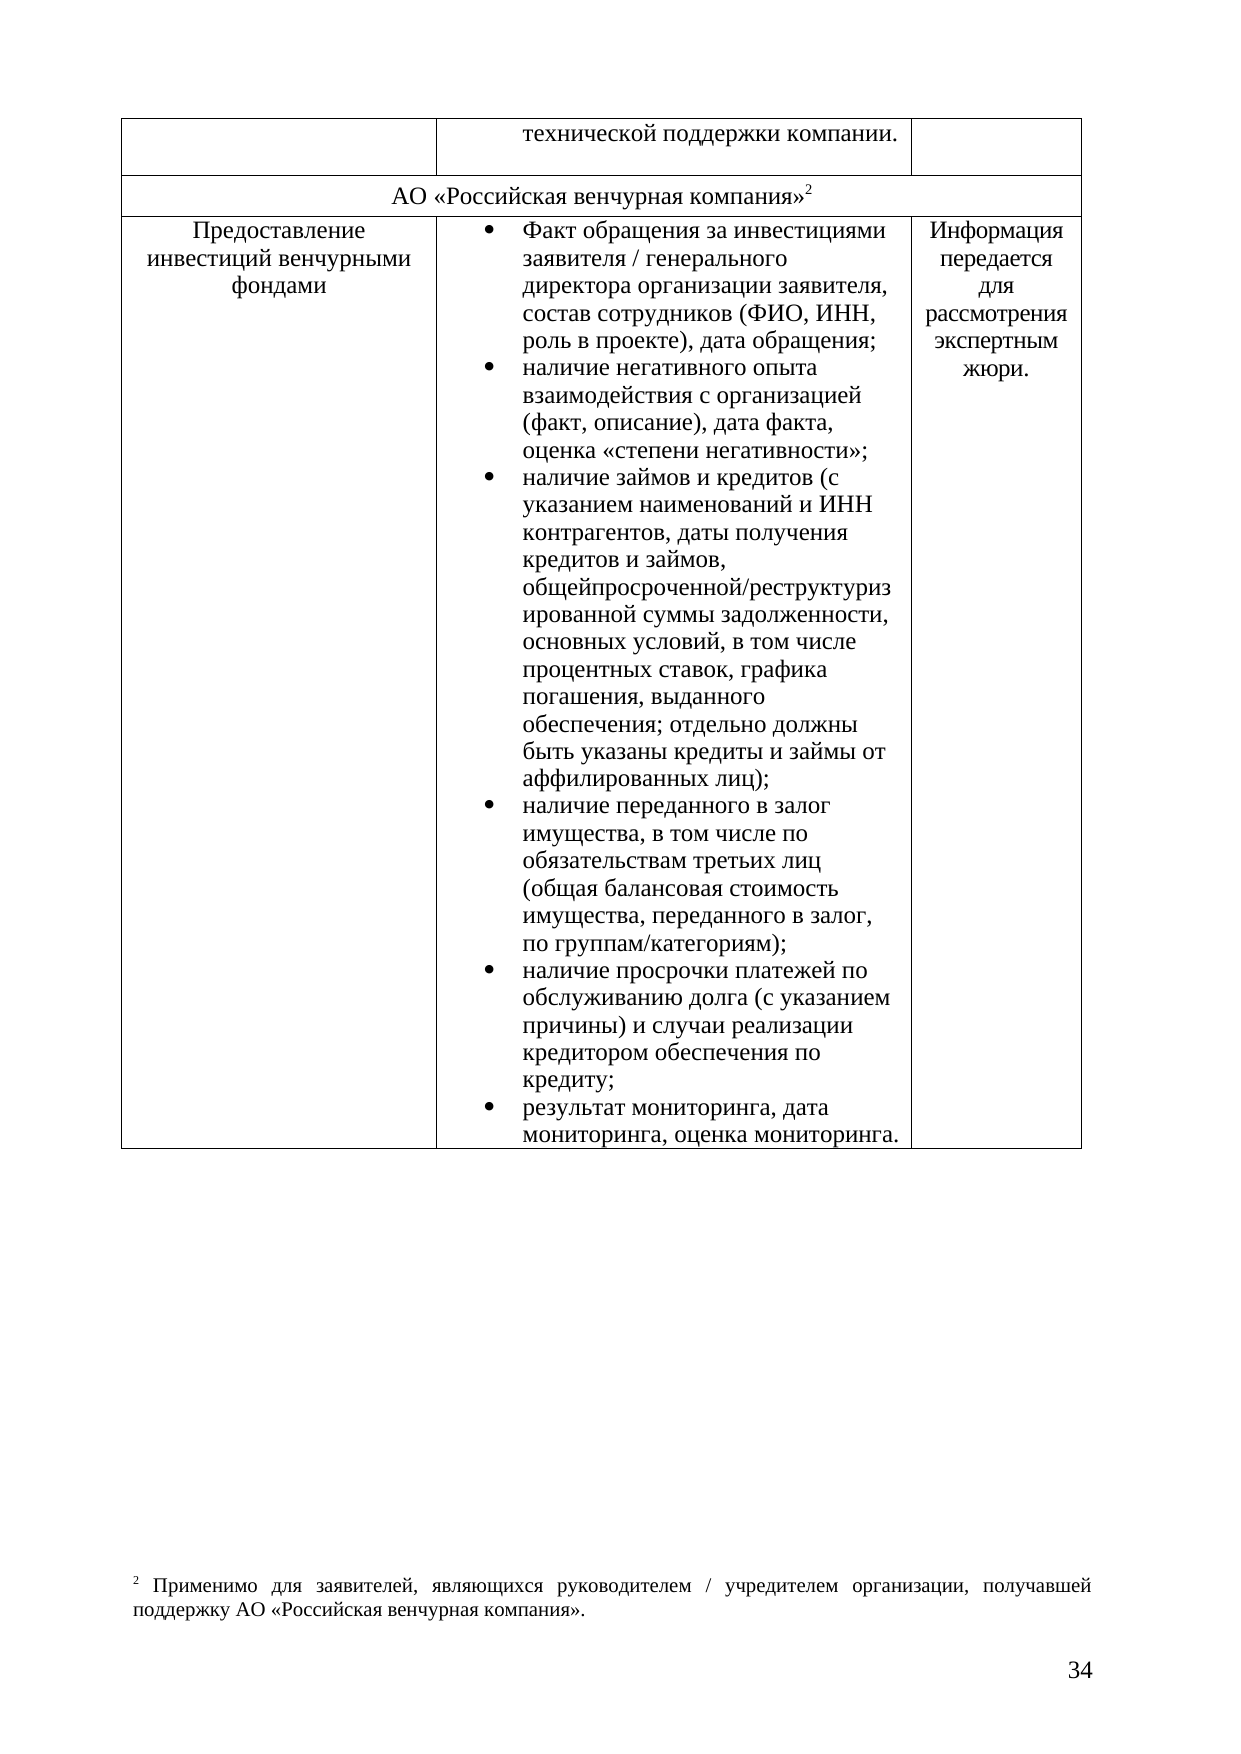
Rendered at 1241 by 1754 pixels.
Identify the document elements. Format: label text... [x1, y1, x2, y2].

table_cell Предоставление инвестиций венчурными фондами [122, 217, 436, 1148]
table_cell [122, 119, 436, 175]
table_cell Факт обращения за инвестициями заявителя / генерального директора организации заявителя, состав сотрудников (ФИО, ИНН, роль в проекте), дата обращения; наличие негативного опыта взаимодействия с организацией (факт, описание), дата факта, оценка «степени негативности»; наличие займов и кредитов (с указанием наименований и ИНН контрагентов, даты получения кредитов и займов, общейпросроченной/реструктуризированной суммы задолженности, основных условий, в том числе процентных ставок, графика погашения, выданного обеспечения; отдельно должны быть указаны кредиты и займы от аффилированных лиц); наличие переданного в залог имущества, в том числе по обязательствам третьих лиц (общая балансовая стоимость имущества, переданного в залог, по группам/категориям); наличие просрочки платежей по обслуживанию долга (с указанием причины) и случаи реализации кредитором обеспечения по кредиту; результат мониторинга, дата мониторинга, оценка мониторинга. [437, 217, 911, 1148]
table_cell АО «Российская венчурная компания» [122, 176, 1081, 216]
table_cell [437, 119, 911, 175]
table_cell Информация передается для рассмотрения экспертным жюри. [912, 217, 1081, 1148]
